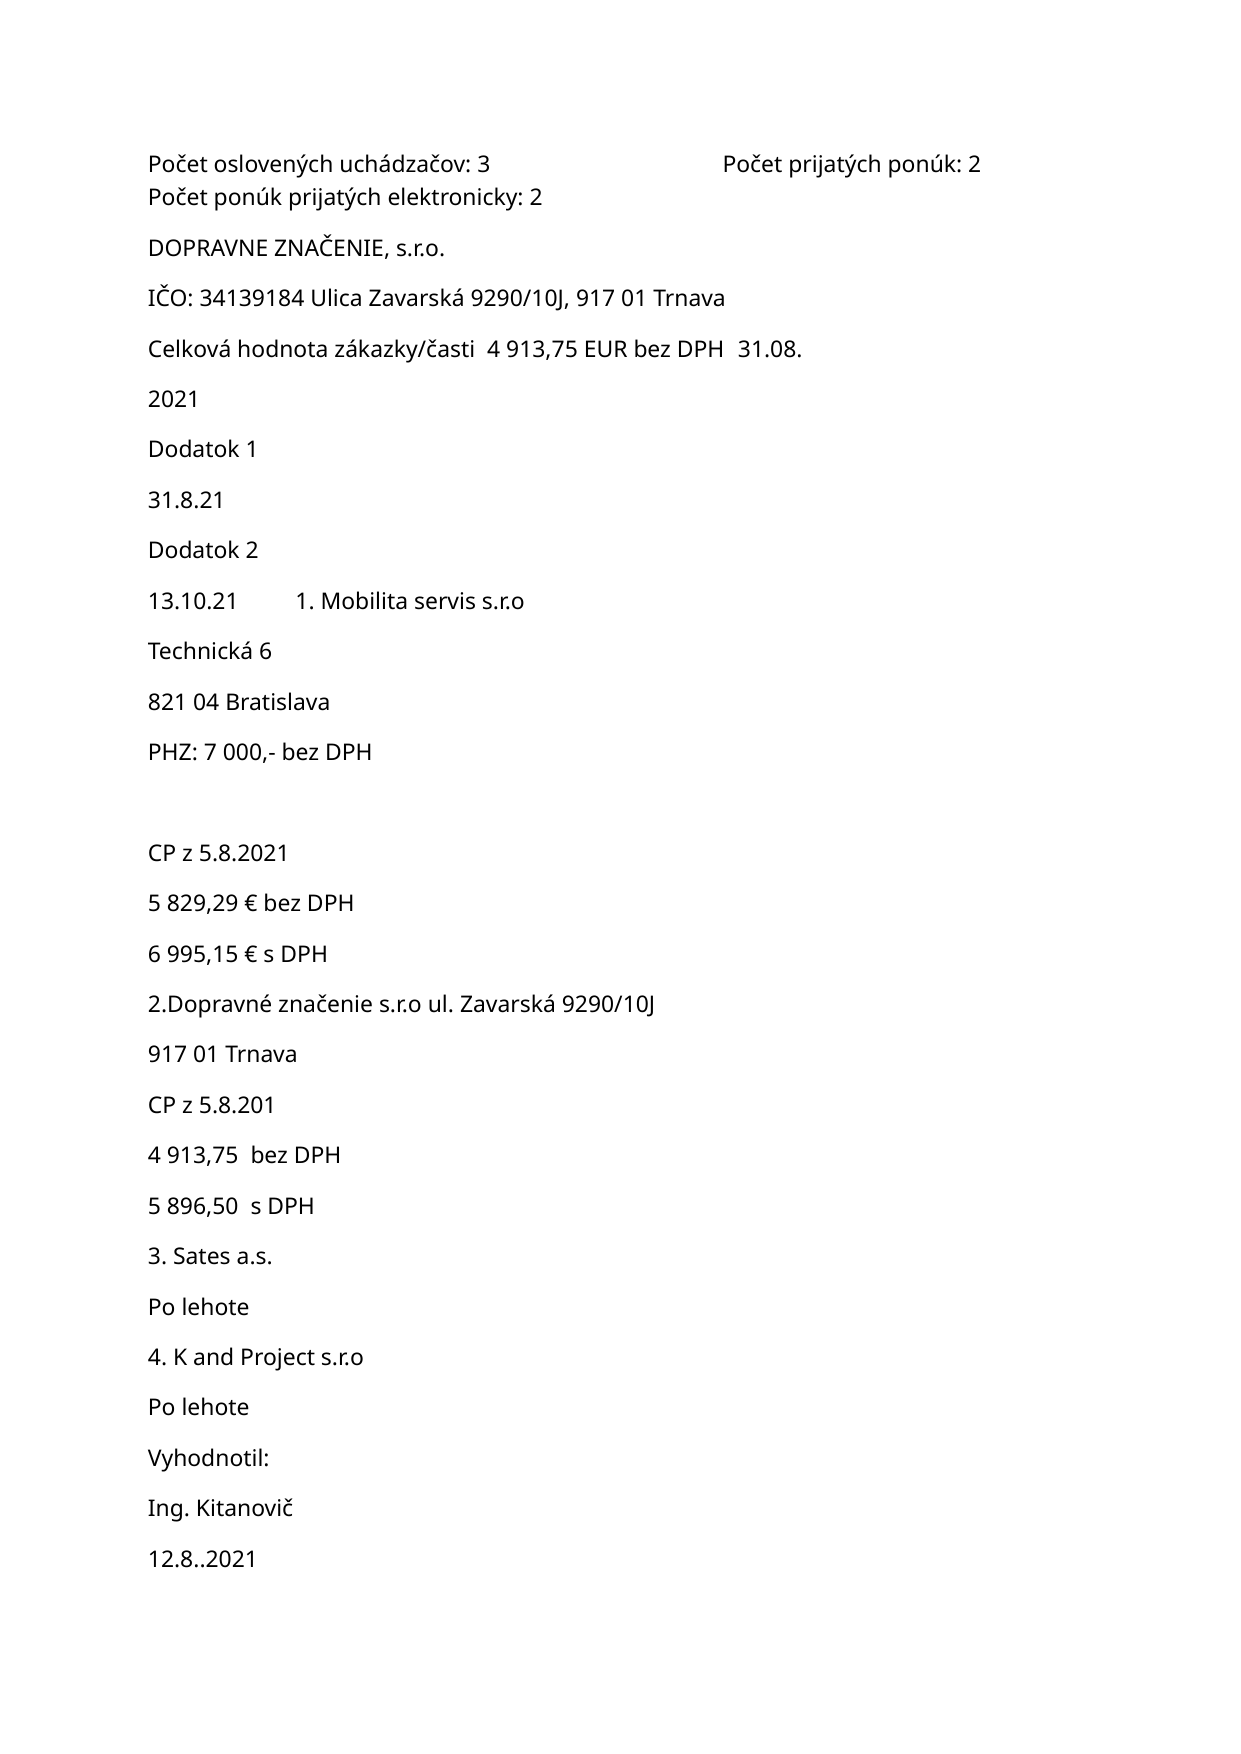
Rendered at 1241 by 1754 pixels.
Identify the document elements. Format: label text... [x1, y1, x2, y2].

text 2.Dopravné značenie s.r.o ul. Zavarská 9290/10J [148, 988, 1093, 1019]
text Ing. Kitanovič [148, 1492, 1093, 1523]
text 3. Sates a.s. [148, 1240, 1093, 1271]
text CP z 5.8.201 [148, 1089, 1093, 1120]
text Vyhodnotil: [148, 1442, 1093, 1473]
text 5 829,29 € bez DPH [148, 887, 1093, 918]
text 5 896,50 s DPH [148, 1190, 1093, 1221]
text 4 913,75 bez DPH [148, 1139, 1093, 1171]
text 917 01 Trnava [148, 1038, 1093, 1070]
text 13.10.21 1. Mobilita servis s.r.o [148, 585, 1093, 616]
text Po lehote [148, 1391, 1093, 1423]
text CP z 5.8.2021 [148, 837, 1093, 868]
text Dodatok 2 [148, 534, 1093, 566]
text 2021 [148, 383, 1093, 414]
text Dodatok 1 [148, 433, 1093, 465]
text Počet oslovených uchádzačov: 3 Počet prijatých ponúk: 2 Počet ponúk prijatých elektronicky: 2 [148, 148, 1093, 213]
text PHZ: 7 000,- bez DPH [148, 736, 1093, 767]
text Po lehote [148, 1291, 1093, 1322]
text IČO: 34139184 Ulica Zavarská 9290/10J, 917 01 Trnava [148, 282, 1093, 313]
text 821 04 Bratislava [148, 686, 1093, 717]
text Technická 6 [148, 635, 1093, 666]
text 12.8..2021 [148, 1543, 1093, 1574]
text DOPRAVNE ZNAČENIE, s.r.o. [148, 232, 1093, 263]
text 31.8.21 [148, 484, 1093, 515]
text Celková hodnota zákazky/časti 4 913,75 EUR bez DPH 31.08. [148, 333, 1093, 364]
text 4. K and Project s.r.o [148, 1341, 1093, 1372]
text 6 995,15 € s DPH [148, 938, 1093, 969]
